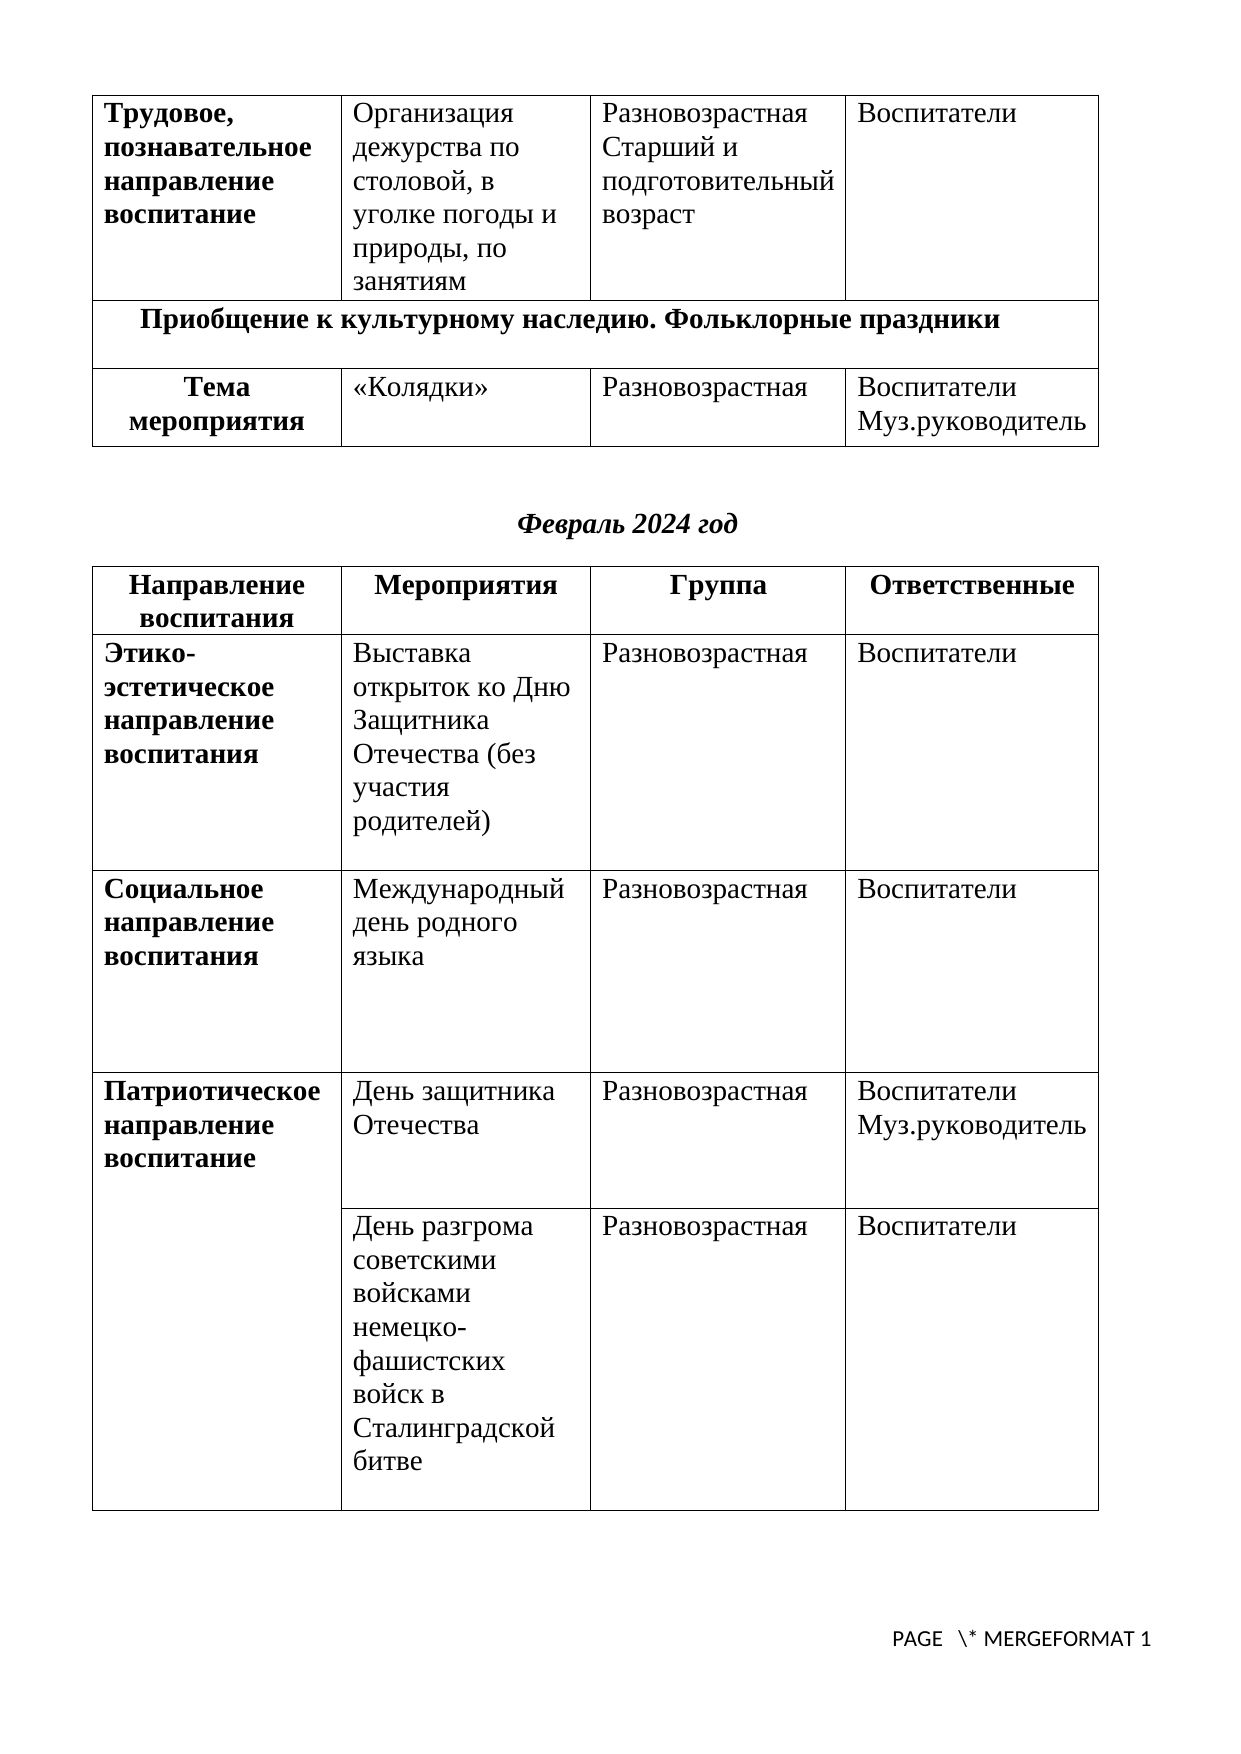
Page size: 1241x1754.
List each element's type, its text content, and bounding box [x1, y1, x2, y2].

table_cell Патриотическое направление воспитание [93, 1073, 341, 1510]
table_cell Разновозрастная [591, 635, 845, 870]
table_cell Разновозрастная Старший и подготовительный возраст [591, 96, 845, 300]
table_header Ответственные [846, 567, 1098, 634]
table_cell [93, 96, 341, 300]
table_cell Разновозрастная [591, 871, 845, 1072]
table_cell Разновозрастная [591, 1073, 845, 1207]
table_cell День защитника Отечества [342, 1073, 590, 1207]
table_cell Разновозрастная [591, 369, 845, 446]
table_cell Международный день родного языка [342, 871, 590, 1072]
text Февраль 2024 год [103, 507, 1152, 540]
table_cell День разгрома советскими войсками немецко-фашистских войск в Сталинградской битве [342, 1209, 590, 1510]
table_cell Социальное направление воспитания [93, 871, 341, 1072]
table_header Группа [591, 567, 845, 634]
table_cell Разновозрастная [591, 1209, 845, 1510]
table_cell Воспитатели [846, 1209, 1098, 1510]
table_cell Этико-эстетическое направление воспитания [93, 635, 341, 870]
table_cell Воспитатели [846, 96, 1098, 300]
table_cell Организация дежурства по столовой, в уголке погоды и природы, по занятиям [342, 96, 590, 300]
table_cell Воспитатели [846, 635, 1098, 870]
table_cell Приобщение к культурному наследию. Фольклорные праздники [93, 301, 1098, 368]
table_header Направление воспитания [93, 567, 341, 634]
table_cell Воспитатели [846, 871, 1098, 1072]
table_cell Выставка открыток ко Дню Защитника Отечества (без участия родителей) [342, 635, 590, 870]
table_cell «Колядки» [342, 369, 590, 446]
table_header Мероприятия [342, 567, 590, 634]
table_cell Воспитатели Муз.руководитель [846, 369, 1098, 446]
table_cell Тема мероприятия [93, 369, 341, 446]
table_cell Воспитатели Муз.руководитель [846, 1073, 1098, 1207]
